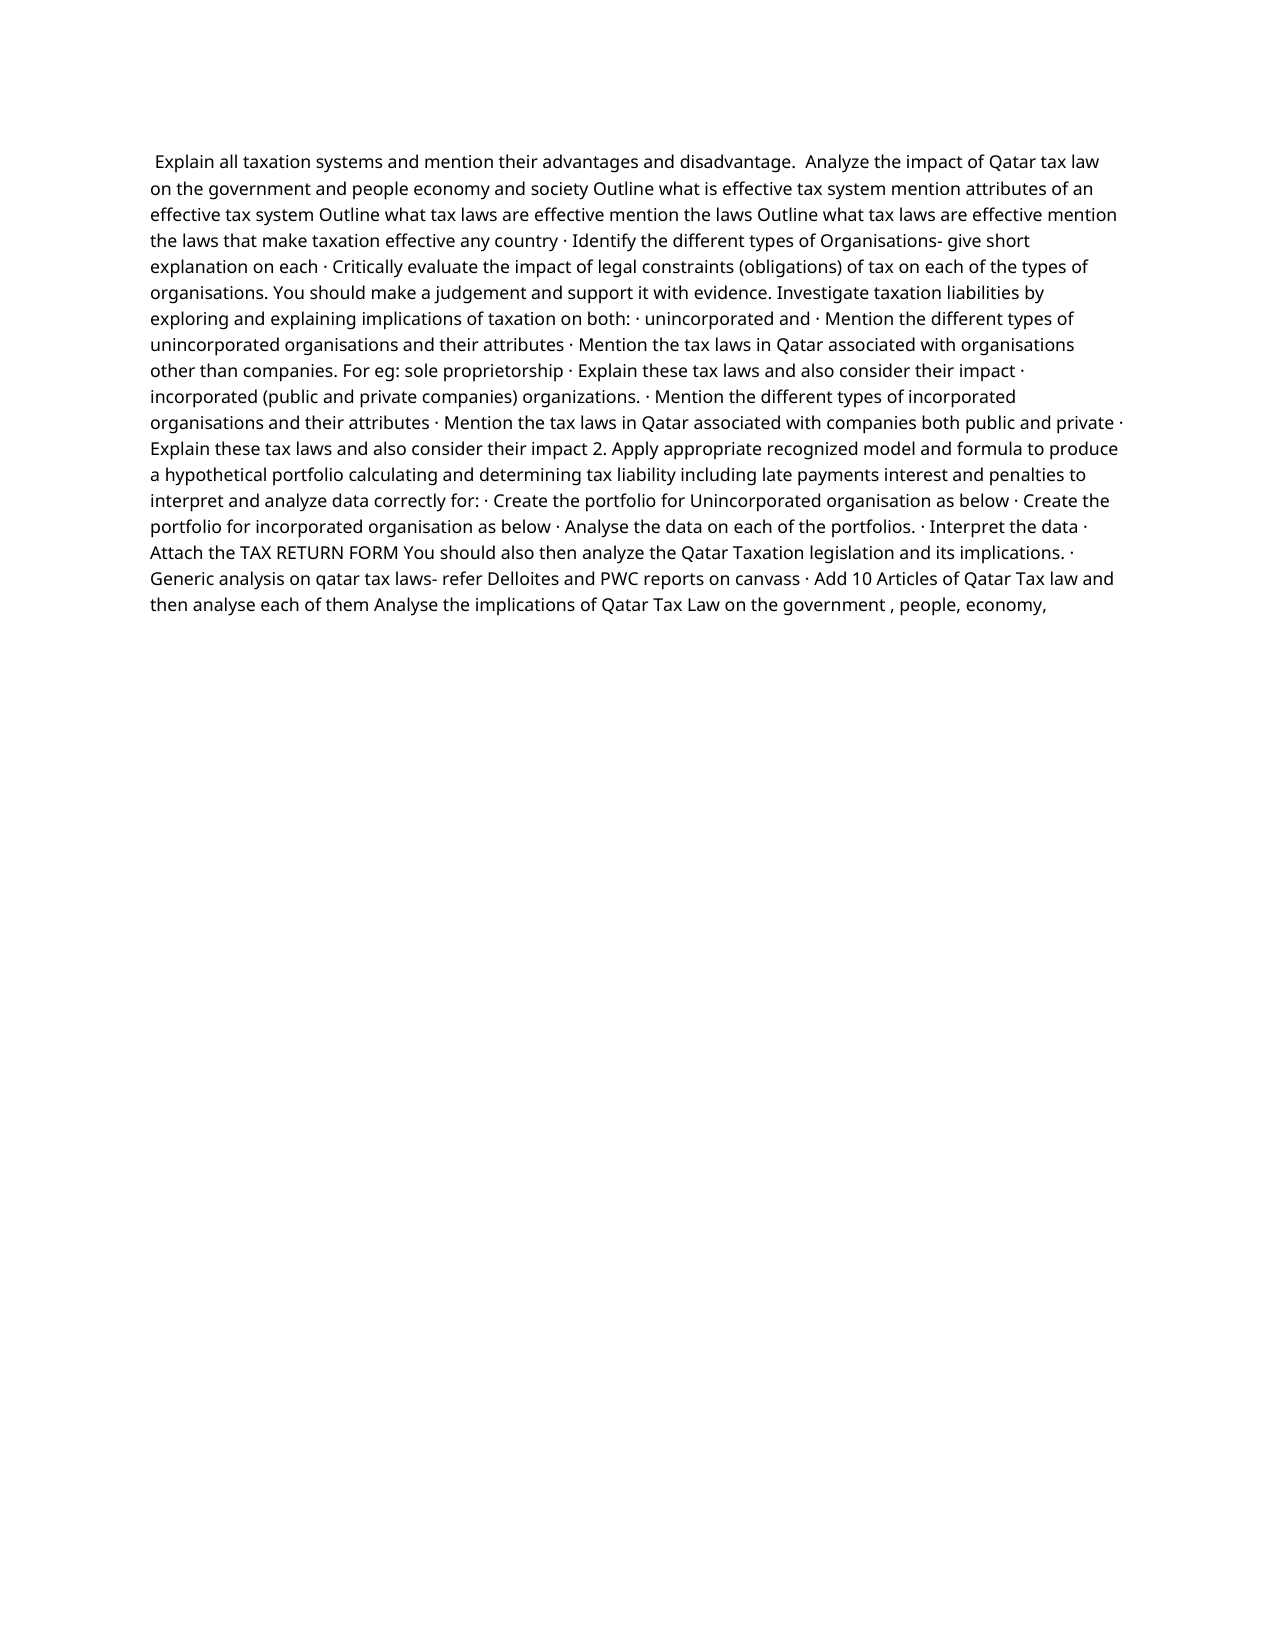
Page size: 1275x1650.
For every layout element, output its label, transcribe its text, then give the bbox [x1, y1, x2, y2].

text Explain all taxation systems and mention their advantages and disadvantage. Analyze the impact of Qatar tax law on the government and people economy and society Outline what is effective tax system mention attributes of an effective tax system Outline what tax laws are effective mention the laws Outline what tax laws are effective mention the laws that make taxation effective any country · Identify the different types of Organisations- give short explanation on each · Critically evaluate the impact of legal constraints (obligations) of tax on each of the types of organisations. You should make a judgement and support it with evidence. Investigate taxation liabilities by exploring and explaining implications of taxation on both: · unincorporated and · Mention the different types of unincorporated organisations and their attributes · Mention the tax laws in Qatar associated with organisations other than companies. For eg: sole proprietorship · Explain these tax laws and also consider their impact · incorporated (public and private companies) organizations. · Mention the different types of incorporated organisations and their attributes · Mention the tax laws in Qatar associated with companies both public and private · Explain these tax laws and also consider their impact 2. Apply appropriate recognized model and formula to produce a hypothetical portfolio calculating and determining tax liability including late payments interest and penalties to interpret and analyze data correctly for: · Create the portfolio for Unincorporated organisation as below · Create the portfolio for incorporated organisation as below · Analyse the data on each of the portfolios. · Interpret the data · Attach the TAX RETURN FORM You should also then analyze the Qatar Taxation legislation and its implications. · Generic analysis on qatar tax laws- refer Delloites and PWC reports on canvass · Add 10 Articles of Qatar Tax law and then analyse each of them Analyse the implications of Qatar Tax Law on the government , people, economy, [150, 150, 1125, 617]
